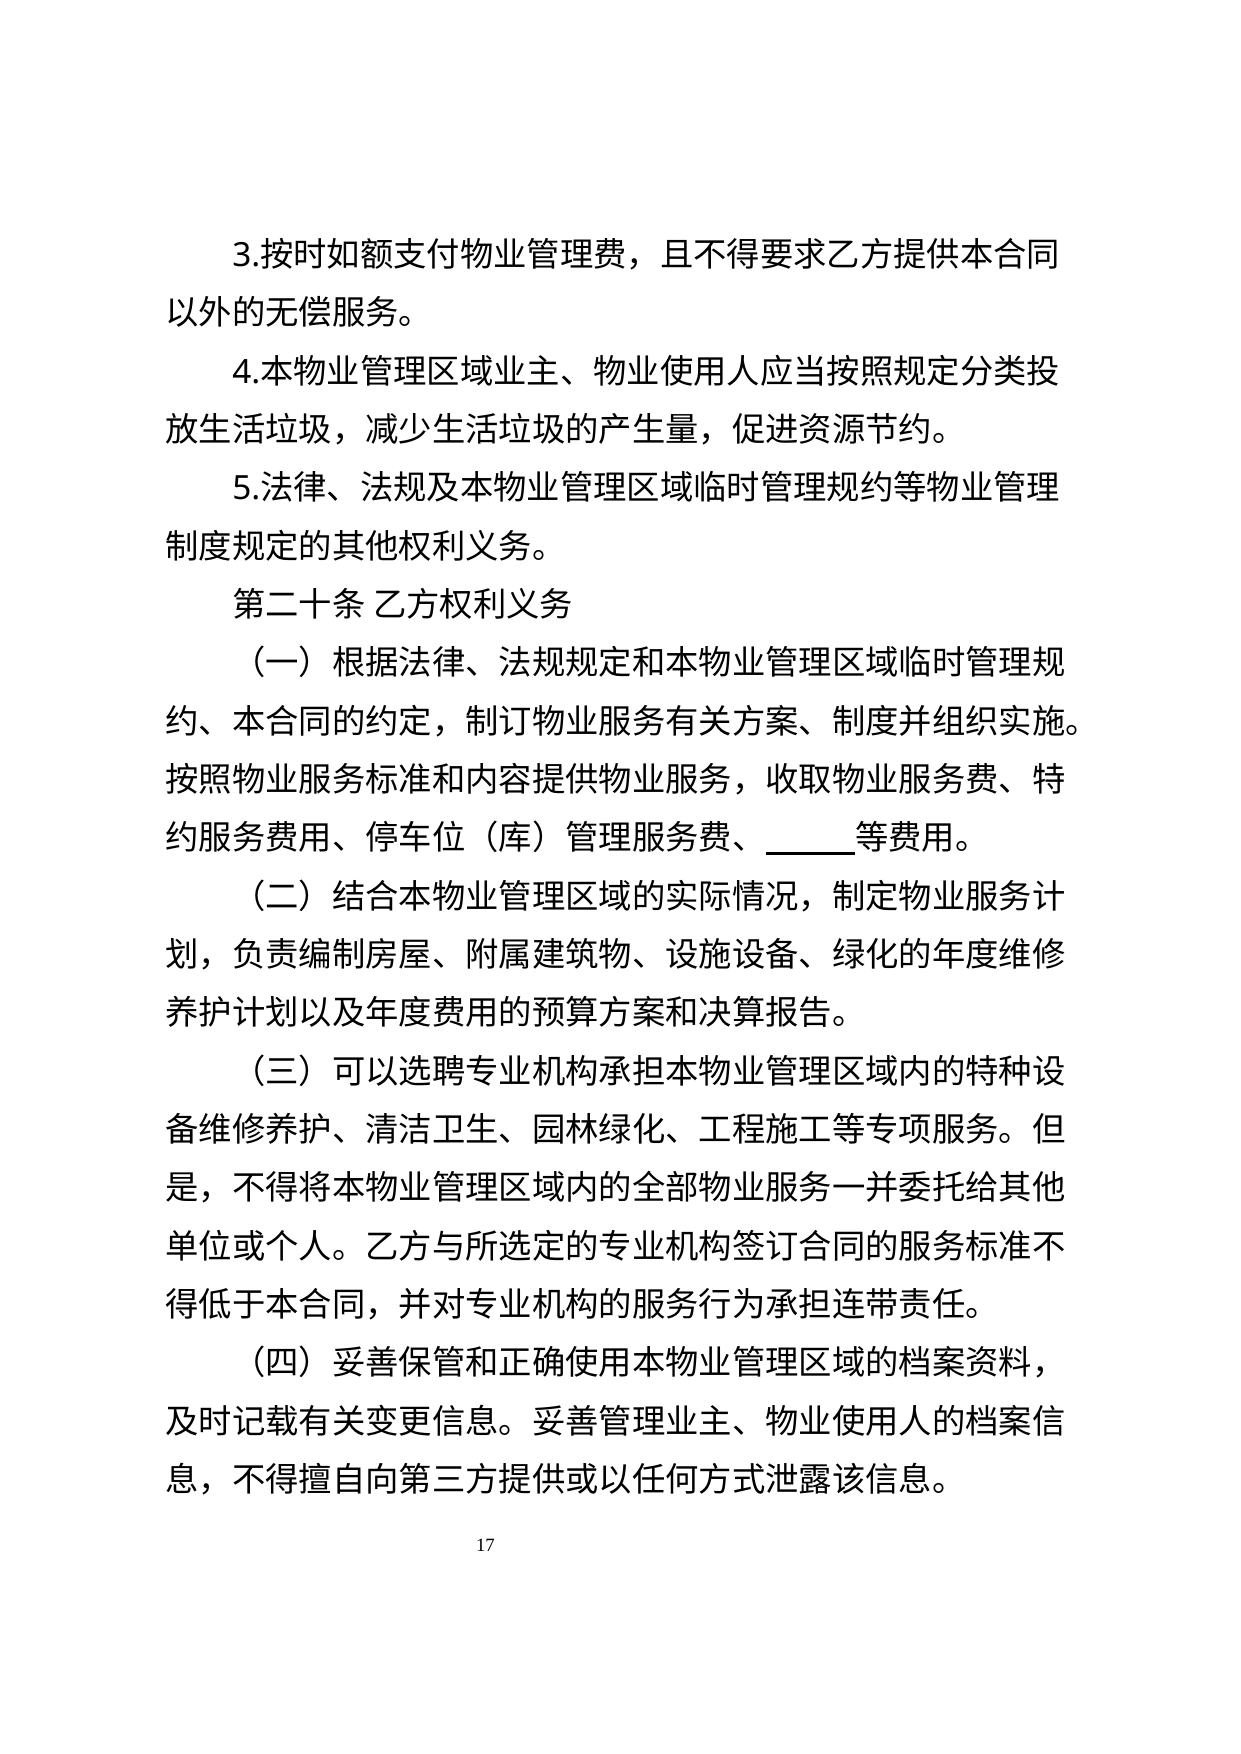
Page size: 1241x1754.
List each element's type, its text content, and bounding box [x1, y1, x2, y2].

list 4.本物业管理区域业主、物业使用人应当按照规定分类投放生活垃圾，减少生活垃圾的产生量，促进资源节约。 [165, 336, 1087, 453]
list （一）根据法律、法规规定和本物业管理区域临时管理规约、本合同的约定，制订物业服务有关方案、制度并组织实施。按照物业服务标准和内容提供物业服务，收取物业服务费、特约服务费用、停车位（库）管理服务费、 等费用。 [165, 628, 1087, 861]
text 第二十条 乙方权利义务 [165, 570, 1087, 628]
list （四）妥善保管和正确使用本物业管理区域的档案资料，及时记载有关变更信息。妥善管理业主、物业使用人的档案信息，不得擅自向第三方提供或以任何方式泄露该信息。 [165, 1328, 1087, 1503]
list （二）结合本物业管理区域的实际情况，制定物业服务计划，负责编制房屋、附属建筑物、设施设备、绿化的年度维修养护计划以及年度费用的预算方案和决算报告。 [165, 861, 1087, 1036]
list 5.法律、法规及本物业管理区域临时管理规约等物业管理制度规定的其他权利义务。 [165, 453, 1087, 570]
list （三）可以选聘专业机构承担本物业管理区域内的特种设备维修养护、清洁卫生、园林绿化、工程施工等专项服务。但是，不得将本物业管理区域内的全部物业服务一并委托给其他单位或个人。乙方与所选定的专业机构签订合同的服务标准不得低于本合同，并对专业机构的服务行为承担连带责任。 [165, 1036, 1087, 1328]
list 3.按时如额支付物业管理费，且不得要求乙方提供本合同以外的无偿服务。 [165, 220, 1087, 336]
